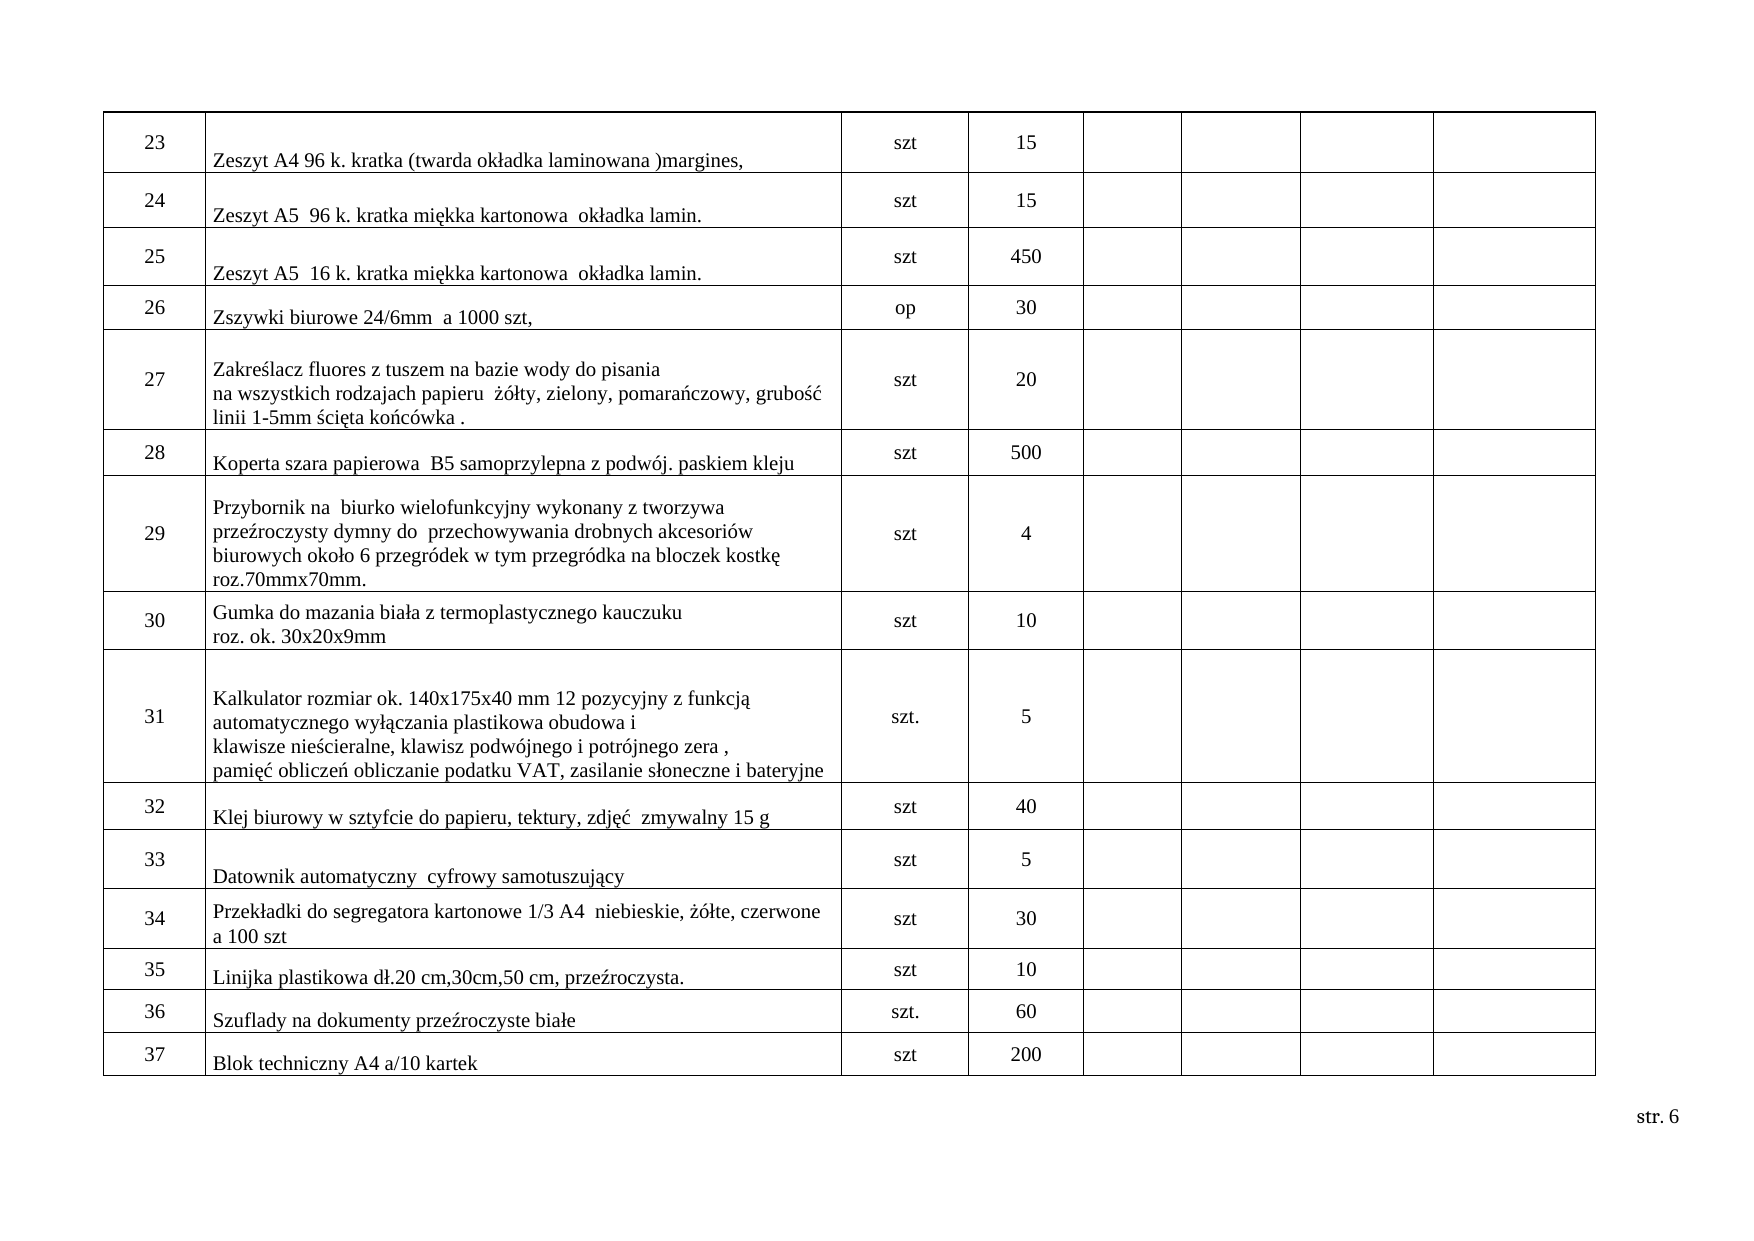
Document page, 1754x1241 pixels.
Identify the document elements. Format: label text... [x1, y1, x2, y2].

table_cell [1434, 430, 1595, 475]
table_cell 40 [969, 783, 1083, 829]
table_cell Zszywki biurowe 24/6mm a 1000 szt, [206, 286, 841, 329]
table_cell 36 [104, 990, 205, 1032]
table_cell [1084, 330, 1181, 429]
table_cell szt [842, 476, 968, 591]
table_cell [1434, 330, 1595, 429]
table_cell 24 [104, 173, 205, 227]
table_cell [1434, 286, 1595, 329]
table_cell Koperta szara papierowa B5 samoprzylepna z podwój. paskiem kleju [206, 430, 841, 475]
table_cell [1084, 286, 1181, 329]
table_cell 26 [104, 286, 205, 329]
table_cell szt [842, 1033, 968, 1075]
table_cell 500 [969, 430, 1083, 475]
table_cell [1084, 173, 1181, 227]
table_cell [1434, 889, 1595, 948]
table_cell Zeszyt A4 96 k. kratka (twarda okładka laminowana )margines, [206, 113, 841, 172]
table_cell Przekładki do segregatora kartonowe 1/3 A4 niebieskie, żółte, czerwone a 100 szt [206, 889, 841, 948]
table_cell [1301, 592, 1433, 648]
table_cell [1434, 476, 1595, 591]
table_cell 60 [969, 990, 1083, 1032]
table_cell [1182, 330, 1300, 429]
table_cell [1301, 889, 1433, 948]
table_cell [1301, 990, 1433, 1032]
table_cell [1084, 889, 1181, 948]
table_cell [1084, 650, 1181, 782]
table_cell [1182, 476, 1300, 591]
table_cell szt [842, 228, 968, 284]
table_cell szt [842, 830, 968, 888]
table_cell [1182, 1033, 1300, 1075]
table_cell [1182, 830, 1300, 888]
table_cell [1301, 330, 1433, 429]
table_cell Szuflady na dokumenty przeźroczyste białe [206, 990, 841, 1032]
table_cell Linijka plastikowa dł.20 cm,30cm,50 cm, przeźroczysta. [206, 949, 841, 989]
table_cell 4 [969, 476, 1083, 591]
table_cell Klej biurowy w sztyfcie do papieru, tektury, zdjęć zmywalny 15 g [206, 783, 841, 829]
table_cell [1301, 173, 1433, 227]
table_cell szt. [842, 650, 968, 782]
table_cell [1301, 650, 1433, 782]
table_cell Datownik automatyczny cyfrowy samotuszujący [206, 830, 841, 888]
table_cell szt. [842, 990, 968, 1032]
table_cell szt [842, 889, 968, 948]
table_cell [1182, 592, 1300, 648]
table_cell 30 [969, 286, 1083, 329]
table_cell Gumka do mazania biała z termoplastycznego kauczuku roz. ok. 30x20x9mm [206, 592, 841, 648]
table_cell [1182, 990, 1300, 1032]
table_cell [1301, 286, 1433, 329]
table_cell Zeszyt A5 96 k. kratka miękka kartonowa okładka lamin. [206, 173, 841, 227]
table_cell [1434, 1033, 1595, 1075]
table_cell 5 [969, 650, 1083, 782]
table_cell [1084, 113, 1181, 172]
table_cell 15 [969, 173, 1083, 227]
table_cell 200 [969, 1033, 1083, 1075]
table_cell [1182, 173, 1300, 227]
table_cell [1182, 949, 1300, 989]
table_cell szt [842, 592, 968, 648]
table_cell [1084, 476, 1181, 591]
table_cell [1301, 113, 1433, 172]
table_cell [1084, 592, 1181, 648]
table_cell [1182, 286, 1300, 329]
table_cell [1084, 949, 1181, 989]
table_cell [1434, 592, 1595, 648]
table_cell szt [842, 330, 968, 429]
table_cell 32 [104, 783, 205, 829]
table_cell [1301, 830, 1433, 888]
table_cell [1084, 1033, 1181, 1075]
table_cell [1084, 783, 1181, 829]
table_cell Zeszyt A5 16 k. kratka miękka kartonowa okładka lamin. [206, 228, 841, 284]
table_cell 23 [104, 113, 205, 172]
table_cell op [842, 286, 968, 329]
table_cell [1434, 830, 1595, 888]
table_cell 450 [969, 228, 1083, 284]
table_cell Przybornik na biurko wielofunkcyjny wykonany z tworzywa przeźroczysty dymny do przechowywania drobnych akcesoriów biurowych około 6 przegródek w tym przegródka na bloczek kostkę roz.70mmx70mm. [206, 476, 841, 591]
table_cell [1182, 889, 1300, 948]
table_cell 33 [104, 830, 205, 888]
table_cell [1182, 650, 1300, 782]
table_cell [1182, 228, 1300, 284]
table_cell 31 [104, 650, 205, 782]
table_cell [1301, 783, 1433, 829]
table_cell 5 [969, 830, 1083, 888]
table_cell 27 [104, 330, 205, 429]
table_cell szt [842, 949, 968, 989]
table_cell [1434, 228, 1595, 284]
table_cell 15 [969, 113, 1083, 172]
table_cell [1301, 430, 1433, 475]
table_cell 30 [969, 889, 1083, 948]
table_cell 20 [969, 330, 1083, 429]
table_cell [1434, 173, 1595, 227]
table_cell [1084, 990, 1181, 1032]
table_cell Kalkulator rozmiar ok. 140x175x40 mm 12 pozycyjny z funkcją automatycznego wyłączania plastikowa obudowa i klawisze nieścieralne, klawisz podwójnego i potrójnego zera , pamięć obliczeń obliczanie podatku VAT, zasilanie słoneczne i bateryjne [206, 650, 841, 782]
table_cell [1084, 228, 1181, 284]
table_cell [1301, 476, 1433, 591]
table_cell 30 [104, 592, 205, 648]
table_cell [1434, 650, 1595, 782]
table_cell [1301, 1033, 1433, 1075]
table_cell [1434, 949, 1595, 989]
table_cell [1182, 113, 1300, 172]
table_cell [1434, 113, 1595, 172]
table_cell 34 [104, 889, 205, 948]
table_cell szt [842, 173, 968, 227]
table_cell Zakreślacz fluores z tuszem na bazie wody do pisania na wszystkich rodzajach papieru żółty, zielony, pomarańczowy, grubość linii 1-5mm ścięta końcówka . [206, 330, 841, 429]
table_cell 25 [104, 228, 205, 284]
table_cell szt [842, 430, 968, 475]
table_cell [1084, 830, 1181, 888]
table_cell [1301, 228, 1433, 284]
table_cell szt [842, 783, 968, 829]
table_cell 28 [104, 430, 205, 475]
table_cell 35 [104, 949, 205, 989]
table_cell 10 [969, 949, 1083, 989]
table_cell szt [842, 113, 968, 172]
table_cell [1301, 949, 1433, 989]
table_cell 10 [969, 592, 1083, 648]
table_cell [1182, 783, 1300, 829]
table_cell 29 [104, 476, 205, 591]
table_cell [1182, 430, 1300, 475]
table_cell Blok techniczny A4 a/10 kartek [206, 1033, 841, 1075]
table_cell [1434, 783, 1595, 829]
table_cell 37 [104, 1033, 205, 1075]
table_cell [1434, 990, 1595, 1032]
table_cell [1084, 430, 1181, 475]
